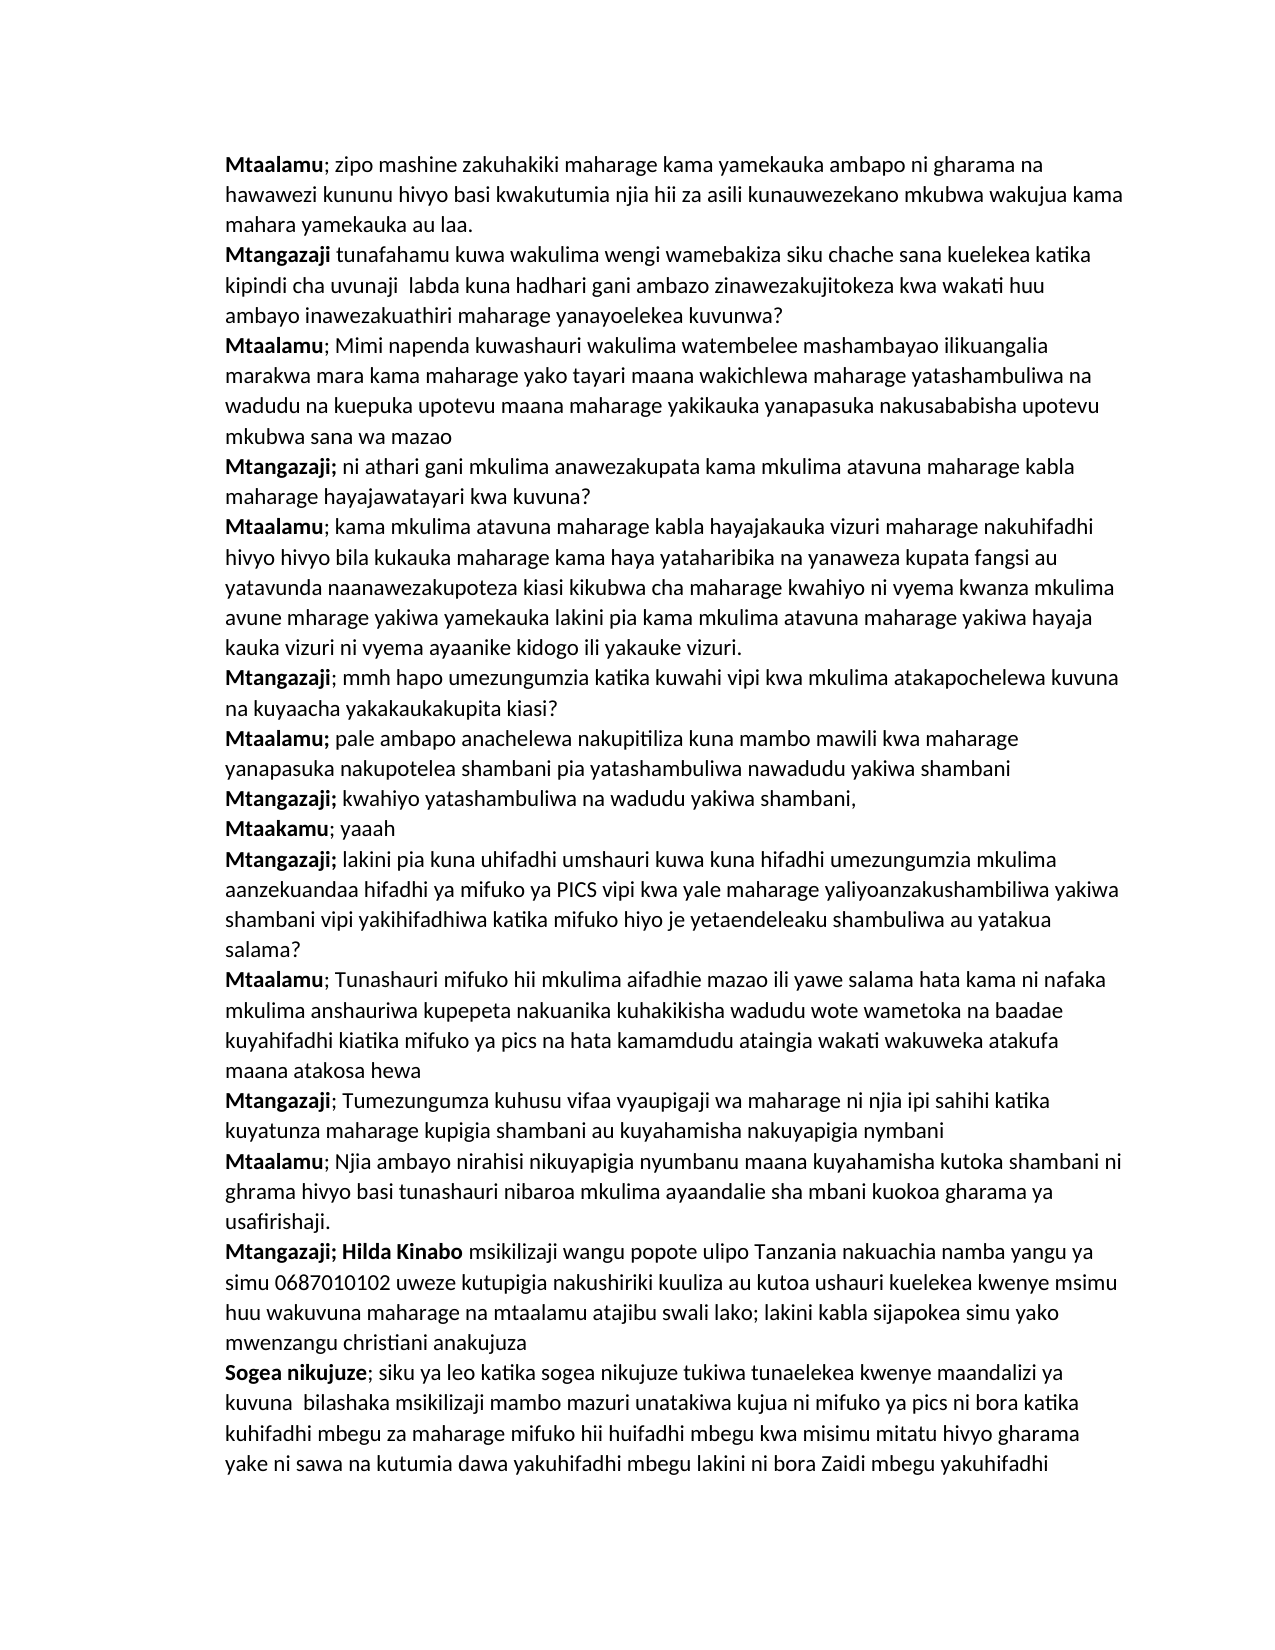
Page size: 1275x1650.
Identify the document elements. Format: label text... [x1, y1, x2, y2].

text Mtangazaji tunafahamu kuwa wakulima wengi wamebakiza siku chache sana kuelekea katika kipindi cha uvunaji labda kuna hadhari gani ambazo zinawezakujitokeza kwa wakati huu ambayo inawezakuathiri maharage yanayoelekea kuvunwa? [225, 241, 1125, 329]
text Mtaakamu; yaaah [225, 814, 1125, 843]
text Mtaalamu; kama mkulima atavuna maharage kabla hayajakauka vizuri maharage nakuhifadhi hivyo hivyo bila kukauka maharage kama haya yataharibika na yanaweza kupata fangsi au yatavunda naanawezakupoteza kiasi kikubwa cha maharage kwahiyo ni vyema kwanza mkulima avune mharage yakiwa yamekauka lakini pia kama mkulima atavuna maharage yakiwa hayaja kauka vizuri ni vyema ayaanike kidogo ili yakauke vizuri. [225, 512, 1125, 661]
text Mtaalamu; zipo mashine zakuhakiki maharage kama yamekauka ambapo ni gharama na hawawezi kununu hivyo basi kwakutumia njia hii za asili kunauwezekano mkubwa wakujua kama mahara yamekauka au laa. [225, 150, 1125, 238]
text Mtangazaji; kwahiyo yatashambuliwa na wadudu yakiwa shambani, [225, 784, 1125, 812]
text Mtangazaji; lakini pia kuna uhifadhi umshauri kuwa kuna hifadhi umezungumzia mkulima aanzekuandaa hifadhi ya mifuko ya PICS vipi kwa yale maharage yaliyoanzakushambiliwa yakiwa shambani vipi yakihifadhiwa katika mifuko hiyo je yetaendeleaku shambuliwa au yatakua salama? [225, 845, 1125, 963]
text Mtaalamu; pale ambapo anachelewa nakupitiliza kuna mambo mawili kwa maharage yanapasuka nakupotelea shambani pia yatashambuliwa nawadudu yakiwa shambani [225, 724, 1125, 782]
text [225, 1358, 1125, 1477]
text Mtangazaji; mmh hapo umezungumzia katika kuwahi vipi kwa mkulima atakapochelewa kuvuna na kuyaacha yakakaukakupita kiasi? [225, 663, 1125, 722]
text Mtangazaji; ni athari gani mkulima anawezakupata kama mkulima atavuna maharage kabla maharage hayajawatayari kwa kuvuna? [225, 452, 1125, 510]
text Mtaalamu; Tunashauri mifuko hii mkulima aifadhie mazao ili yawe salama hata kama ni nafaka mkulima anshauriwa kupepeta nakuanika kuhakikisha wadudu wote wametoka na baadae kuyahifadhi kiatika mifuko ya pics na hata kamamdudu ataingia wakati wakuweka atakufa maana atakosa hewa [225, 966, 1125, 1084]
text Mtangazaji; Tumezungumza kuhusu vifaa vyaupigaji wa maharage ni njia ipi sahihi katika kuyatunza maharage kupigia shambani au kuyahamisha nakuyapigia nymbani [225, 1086, 1125, 1145]
text Mtaalamu; Mimi napenda kuwashauri wakulima watembelee mashambayao ilikuangalia marakwa mara kama maharage yako tayari maana wakichlewa maharage yatashambuliwa na wadudu na kuepuka upotevu maana maharage yakikauka yanapasuka nakusababisha upotevu mkubwa sana wa mazao [225, 331, 1125, 450]
text Mtangazaji; Hilda Kinabo msikilizaji wangu popote ulipo Tanzania nakuachia namba yangu ya simu 0687010102 uweze kutupigia nakushiriki kuuliza au kutoa ushauri kuelekea kwenye msimu huu wakuvuna maharage na mtaalamu atajibu swali lako; lakini kabla sijapokea simu yako mwenzangu christiani anakujuza [225, 1237, 1125, 1356]
text Mtaalamu; Njia ambayo nirahisi nikuyapigia nyumbanu maana kuyahamisha kutoka shambani ni ghrama hivyo basi tunashauri nibaroa mkulima ayaandalie sha mbani kuokoa gharama ya usafirishaji. [225, 1147, 1125, 1235]
